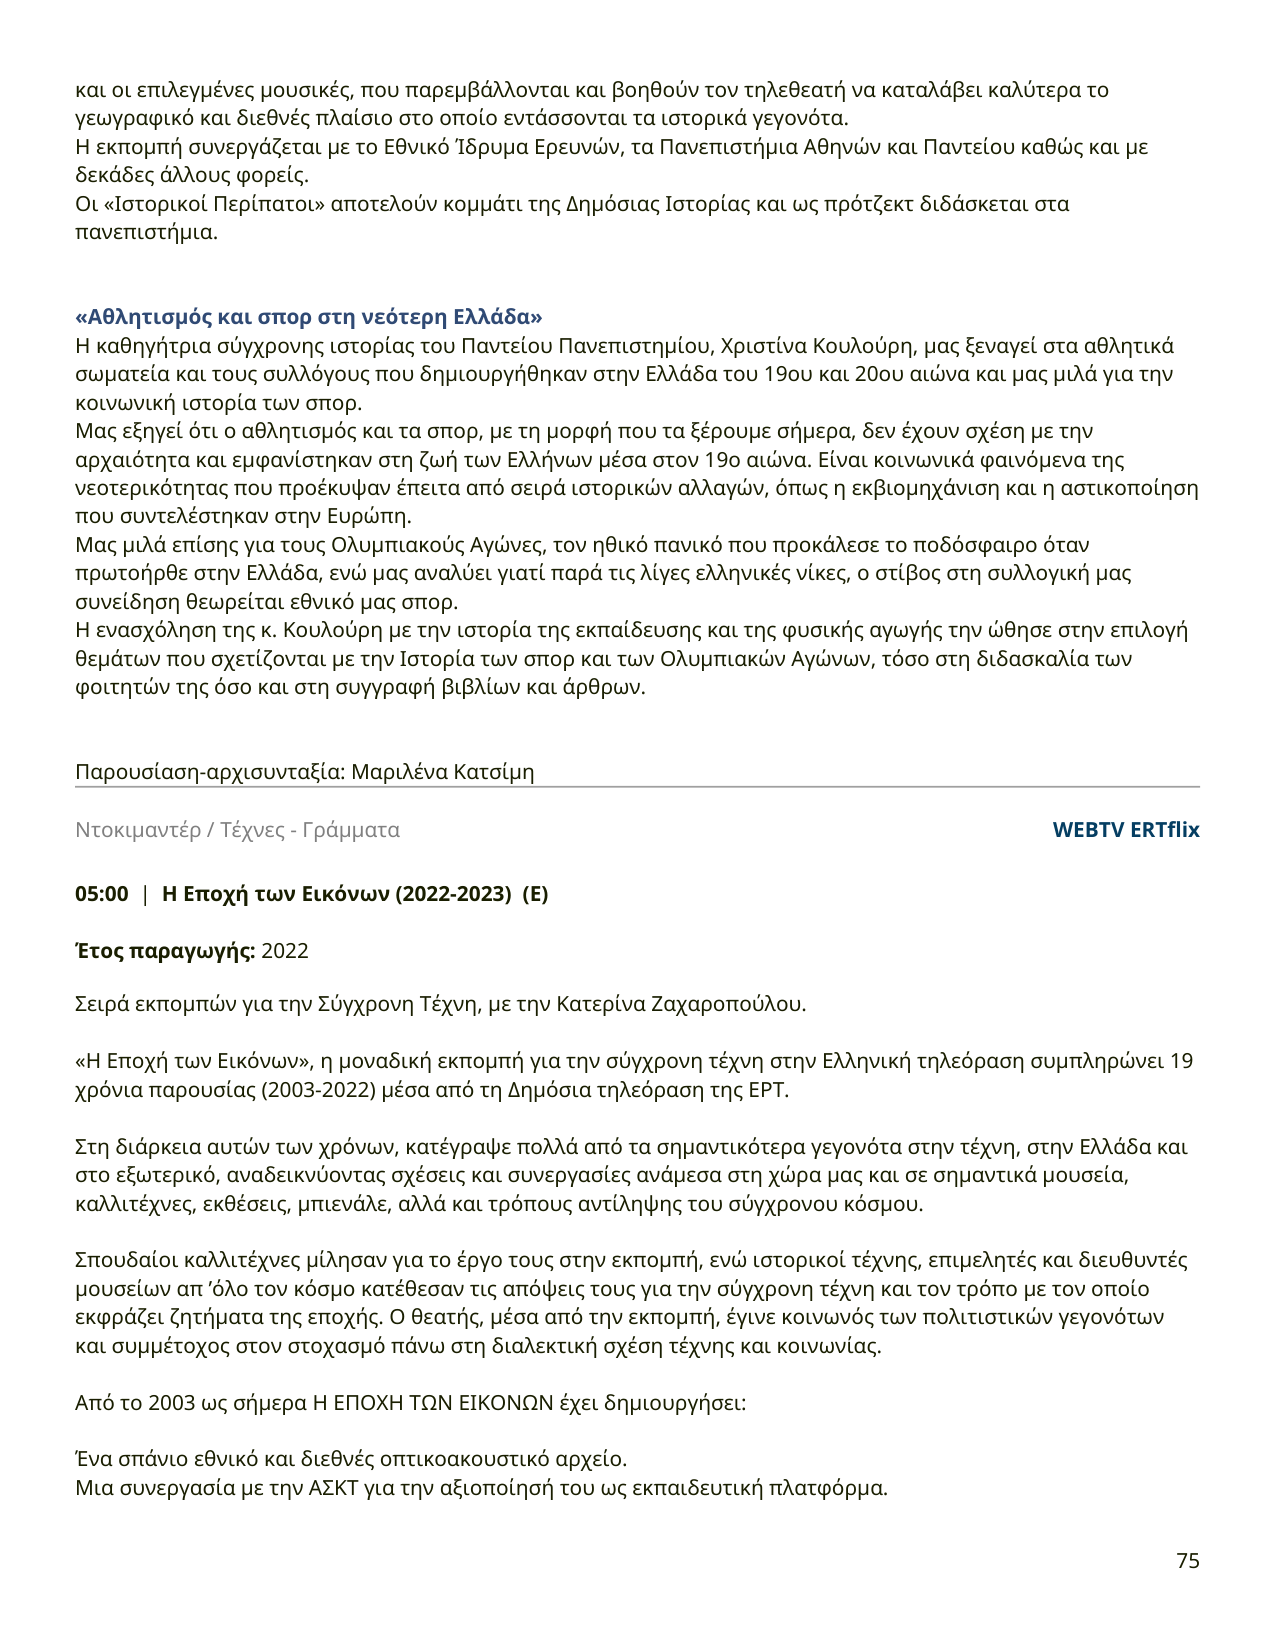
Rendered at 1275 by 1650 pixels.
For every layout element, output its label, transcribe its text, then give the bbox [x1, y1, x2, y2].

table_header Ντοκιμαντέρ / Τέχνες - Γράμματα [75, 815, 637, 843]
table_header WEBTV ERTflix [638, 815, 1200, 843]
text 05:00 | Η Εποχή των Εικόνων (2022-2023) (E) Έτος παραγωγής: 2022 [75, 843, 1200, 964]
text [75, 75, 1200, 246]
text «Αθλητισμός και σπορ στη νεότερη Ελλάδα» [75, 246, 1200, 331]
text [75, 989, 1200, 1530]
text Παρουσίαση-αρχισυνταξία: Μαριλένα Κατσίμη [75, 701, 1200, 785]
text Η καθηγήτρια σύγχρονης ιστορίας του Παντείου Πανεπιστημίου, Χριστίνα Κουλούρη, μας ξεναγεί στα αθλητικά σωματεία και τους συλλόγους που δημιουργήθηκαν στην Ελλάδα του 19ου και 20ου αιώνα και μας μιλά για την κοινωνική ιστορία των σπορ. Μας εξηγεί ότι ο αθλητισμός και τα σπορ, με τη μορφή που τα ξέρουμε σήμερα, δεν έχουν σχέση με την αρχαιότητα και εμφανίστηκαν στη ζωή των Ελλήνων μέσα στον 19ο αιώνα. Είναι κοινωνικά φαινόμενα της νεοτερικότητας που προέκυψαν έπειτα από σειρά ιστορικών αλλαγών, όπως η εκβιομηχάνιση και η αστικοποίηση που συντελέστηκαν στην Ευρώπη. Μας μιλά επίσης για τους Ολυμπιακούς Αγώνες, τον ηθικό πανικό που προκάλεσε το ποδόσφαιρο όταν πρωτοήρθε στην Ελλάδα, ενώ μας αναλύει γιατί παρά τις λίγες ελληνικές νίκες, ο στίβος στη συλλογική μας συνείδηση θεωρείται εθνικό μας σπορ. Η ενασχόληση της κ. Κουλούρη με την ιστορία της εκπαίδευσης και της φυσικής αγωγής την ώθησε στην επιλογή θεμάτων που σχετίζονται με την Ιστορία των σπορ και των Ολυμπιακών Αγώνων, τόσο στη διδασκαλία των φοιτητών της όσο και στη συγγραφή βιβλίων και άρθρων. [75, 331, 1200, 701]
